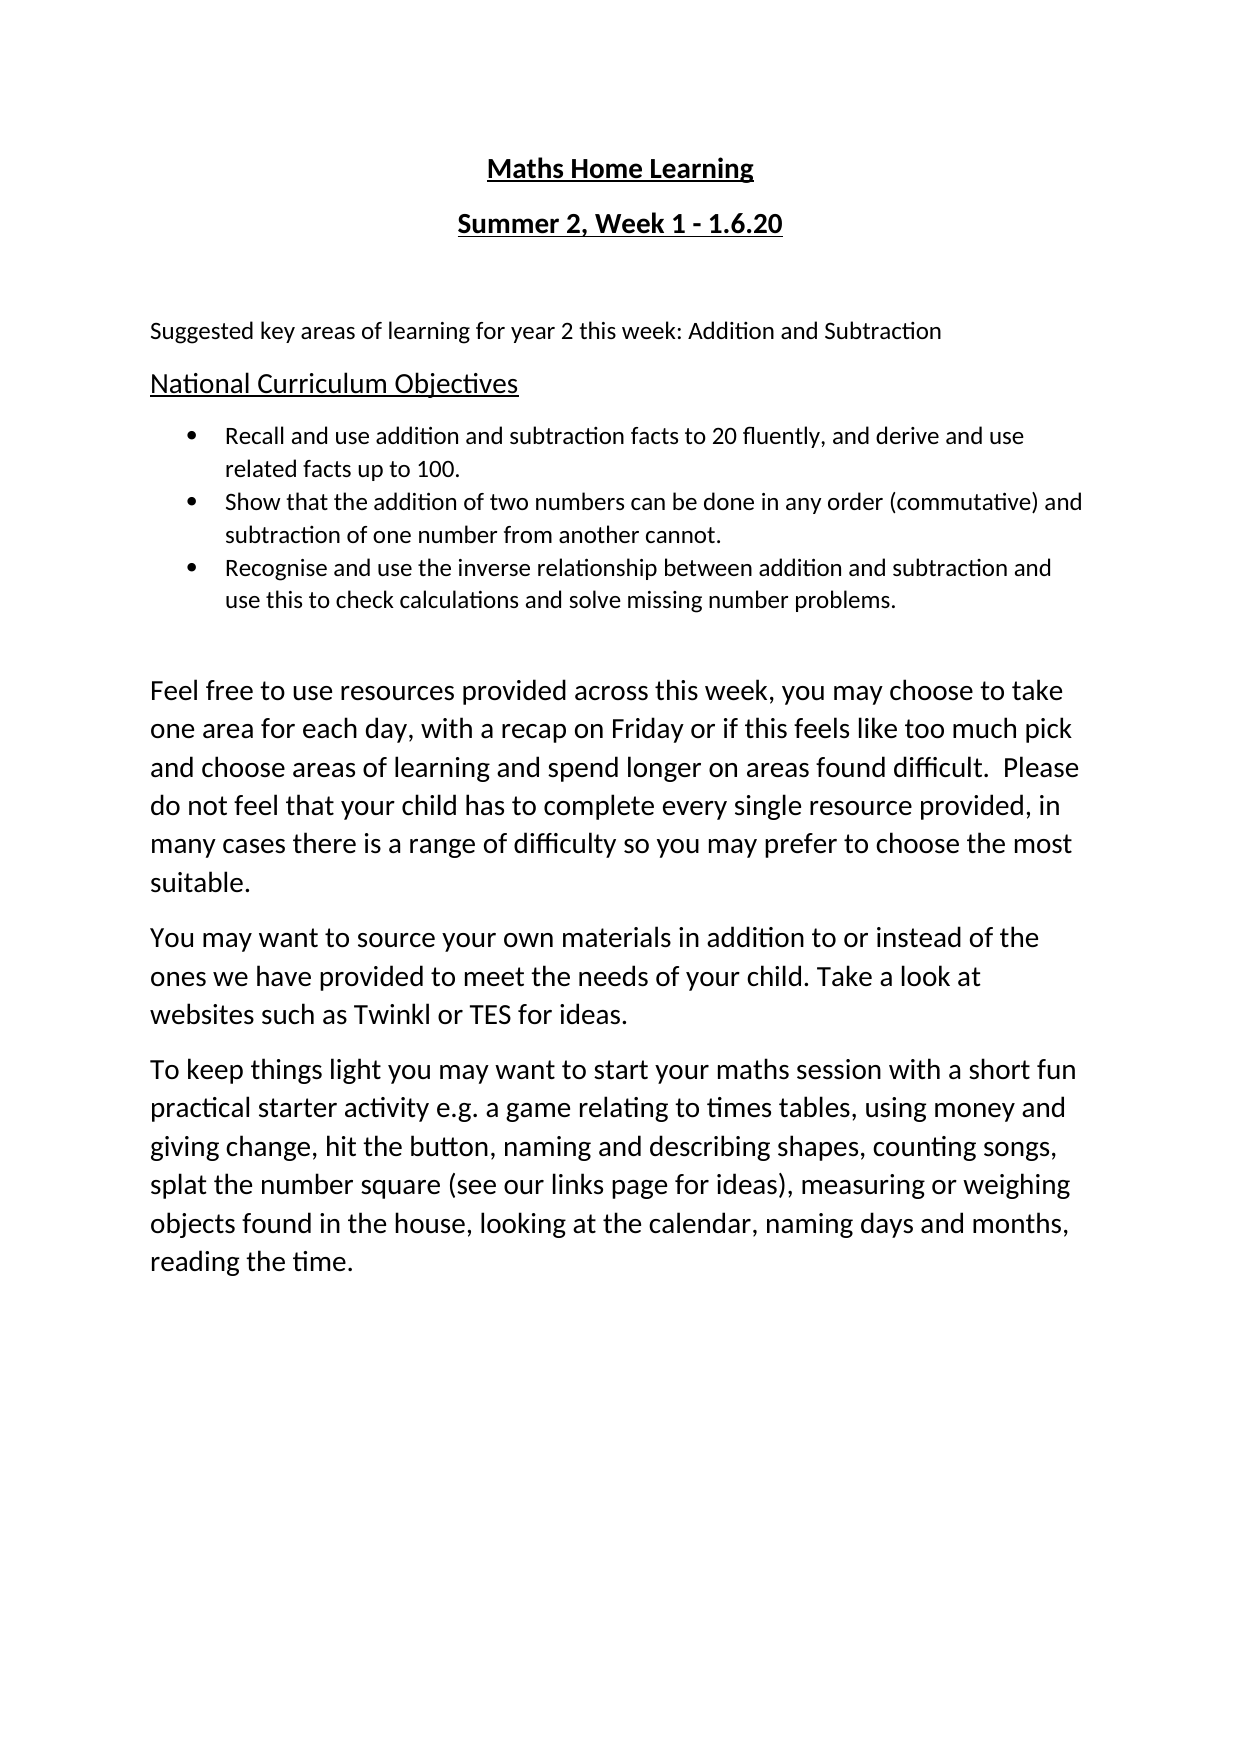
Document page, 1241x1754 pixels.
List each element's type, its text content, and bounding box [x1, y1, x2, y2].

text Summer 2, Week 1 - 1.6.20 [150, 205, 1090, 241]
list Show that the addition of two numbers can be done in any order (commutative) and subtraction of one number from another cannot. [187, 486, 1090, 549]
list Recognise and use the inverse relationship between addition and subtraction and use this to check calculations and solve missing number problems. [187, 552, 1090, 615]
list Recall and use addition and subtraction facts to 20 fluently, and derive and use related facts up to 100. [187, 420, 1090, 483]
text Maths Home Learning [150, 150, 1090, 186]
text Suggested key areas of learning for year 2 this week: Addition and Subtraction [150, 315, 1090, 346]
text You may want to source your own materials in addition to or instead of the ones we have provided to meet the needs of your child. Take a look at websites such as Twinkl or TES for ideas. [150, 919, 1090, 1032]
text To keep things light you may want to start your maths session with a short fun practical starter activity e.g. a game relating to times tables, using money and giving change, hit the button, naming and describing shapes, counting songs, splat the number square (see our links page for ideas), measuring or weighing objects found in the house, looking at the calendar, naming days and months, reading the time. [150, 1051, 1090, 1279]
text Feel free to use resources provided across this week, you may choose to take one area for each day, with a recap on Friday or if this feels like too much pick and choose areas of learning and spend longer on areas found difficult. Please do not feel that your child has to complete every single resource provided, in many cases there is a range of difficulty so you may prefer to choose the most suitable. [150, 672, 1090, 900]
text National Curriculum Objectives [150, 365, 1090, 401]
